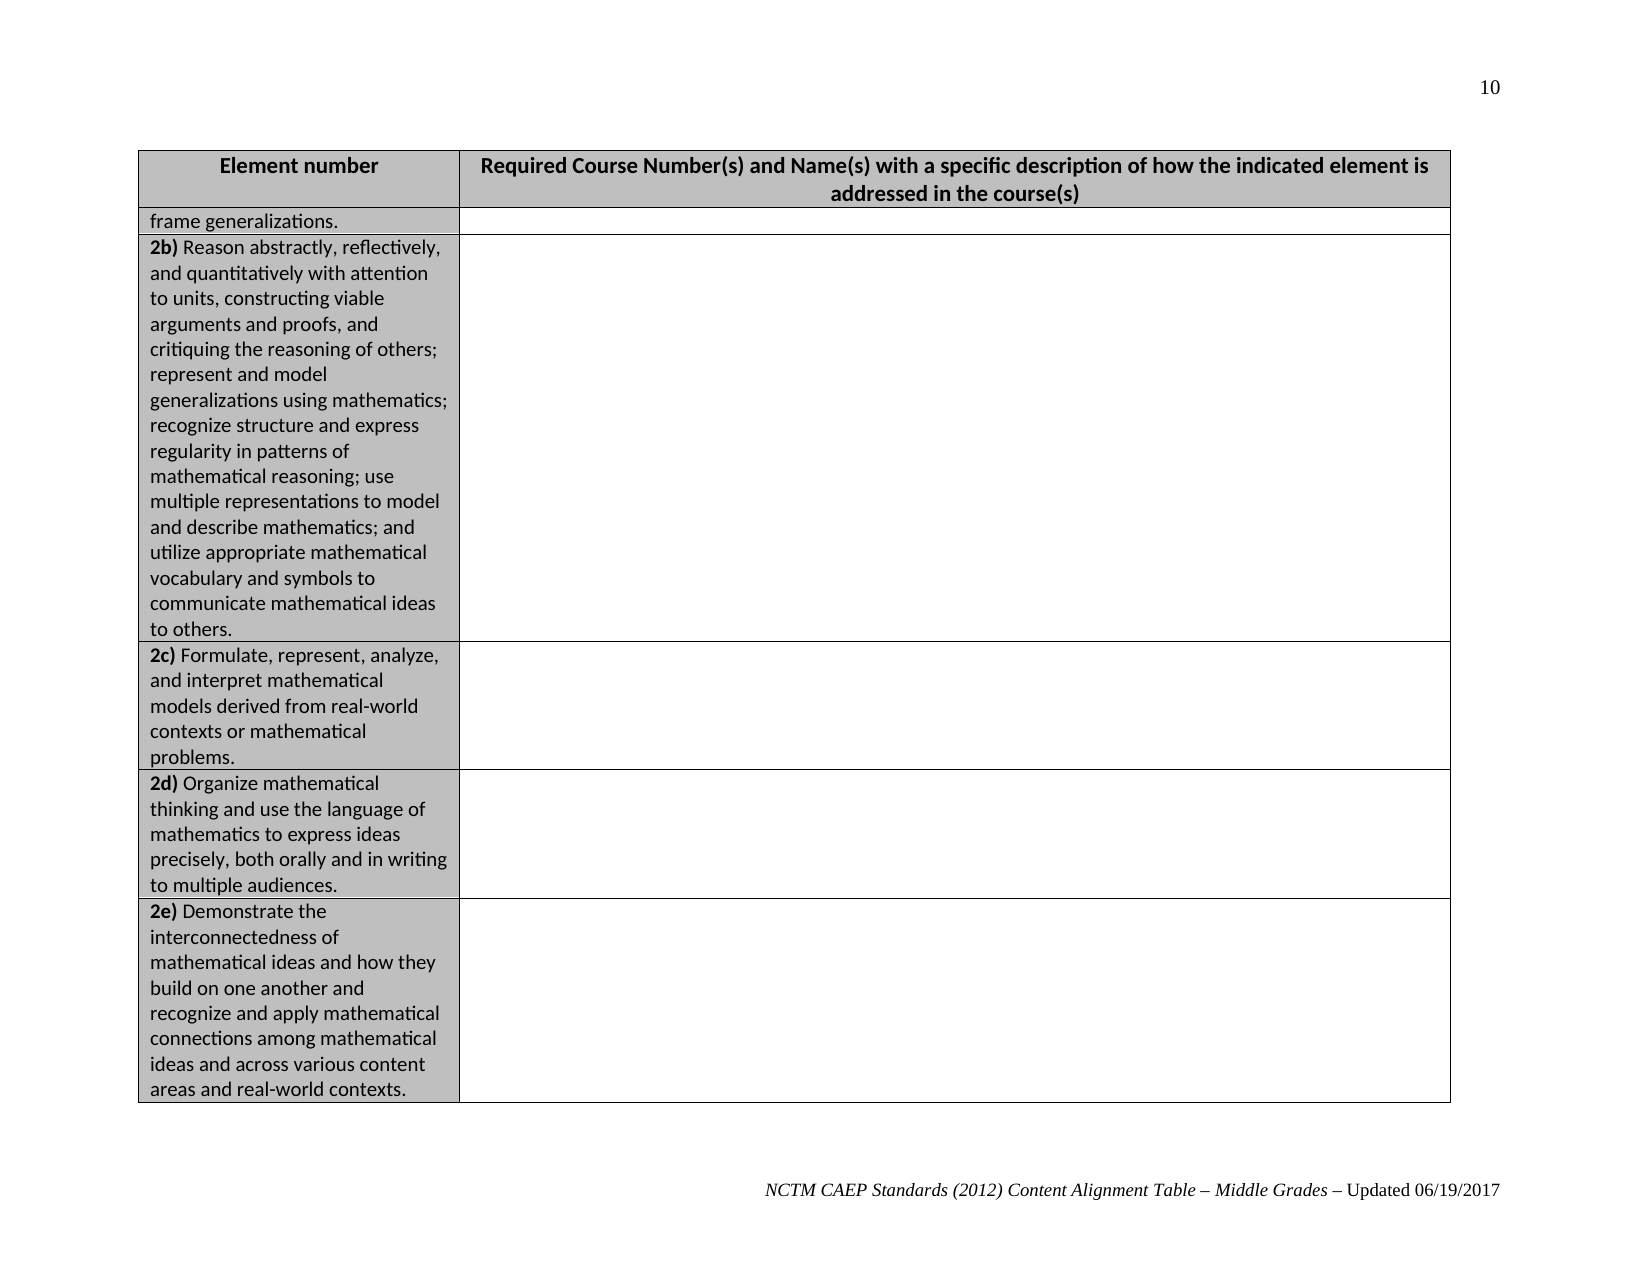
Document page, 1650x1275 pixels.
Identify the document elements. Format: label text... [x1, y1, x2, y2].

table_cell 2e) Demonstrate the interconnectedness of mathematical ideas and how they build on one another and recognize and apply mathematical connections among mathematical ideas and across various content areas and real-world contexts. [139, 899, 459, 1102]
table_cell 2d) Organize mathematical thinking and use the language of mathematics to express ideas precisely, both orally and in writing to multiple audiences. [139, 770, 459, 897]
table_cell [460, 770, 1450, 897]
table_cell [460, 642, 1450, 769]
table_header Element number [139, 151, 459, 207]
table_cell [460, 899, 1450, 1102]
table_header Required Course Number(s) and Name(s) with a specific description of how the indicated element is addressed in the course(s) [460, 151, 1450, 207]
table_cell [460, 208, 1450, 233]
table_cell 2c) Formulate, represent, analyze, and interpret mathematical models derived from real-world contexts or mathematical problems. [139, 642, 459, 769]
table_cell [460, 235, 1450, 641]
table_cell 2b) Reason abstractly, reflectively, and quantitatively with attention to units, constructing viable arguments and proofs, and critiquing the reasoning of others; represent and model generalizations using mathematics; recognize structure and express regularity in patterns of mathematical reasoning; use multiple representations to model and describe mathematics; and utilize appropriate mathematical vocabulary and symbols to communicate mathematical ideas to others. [139, 235, 459, 641]
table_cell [139, 208, 459, 233]
